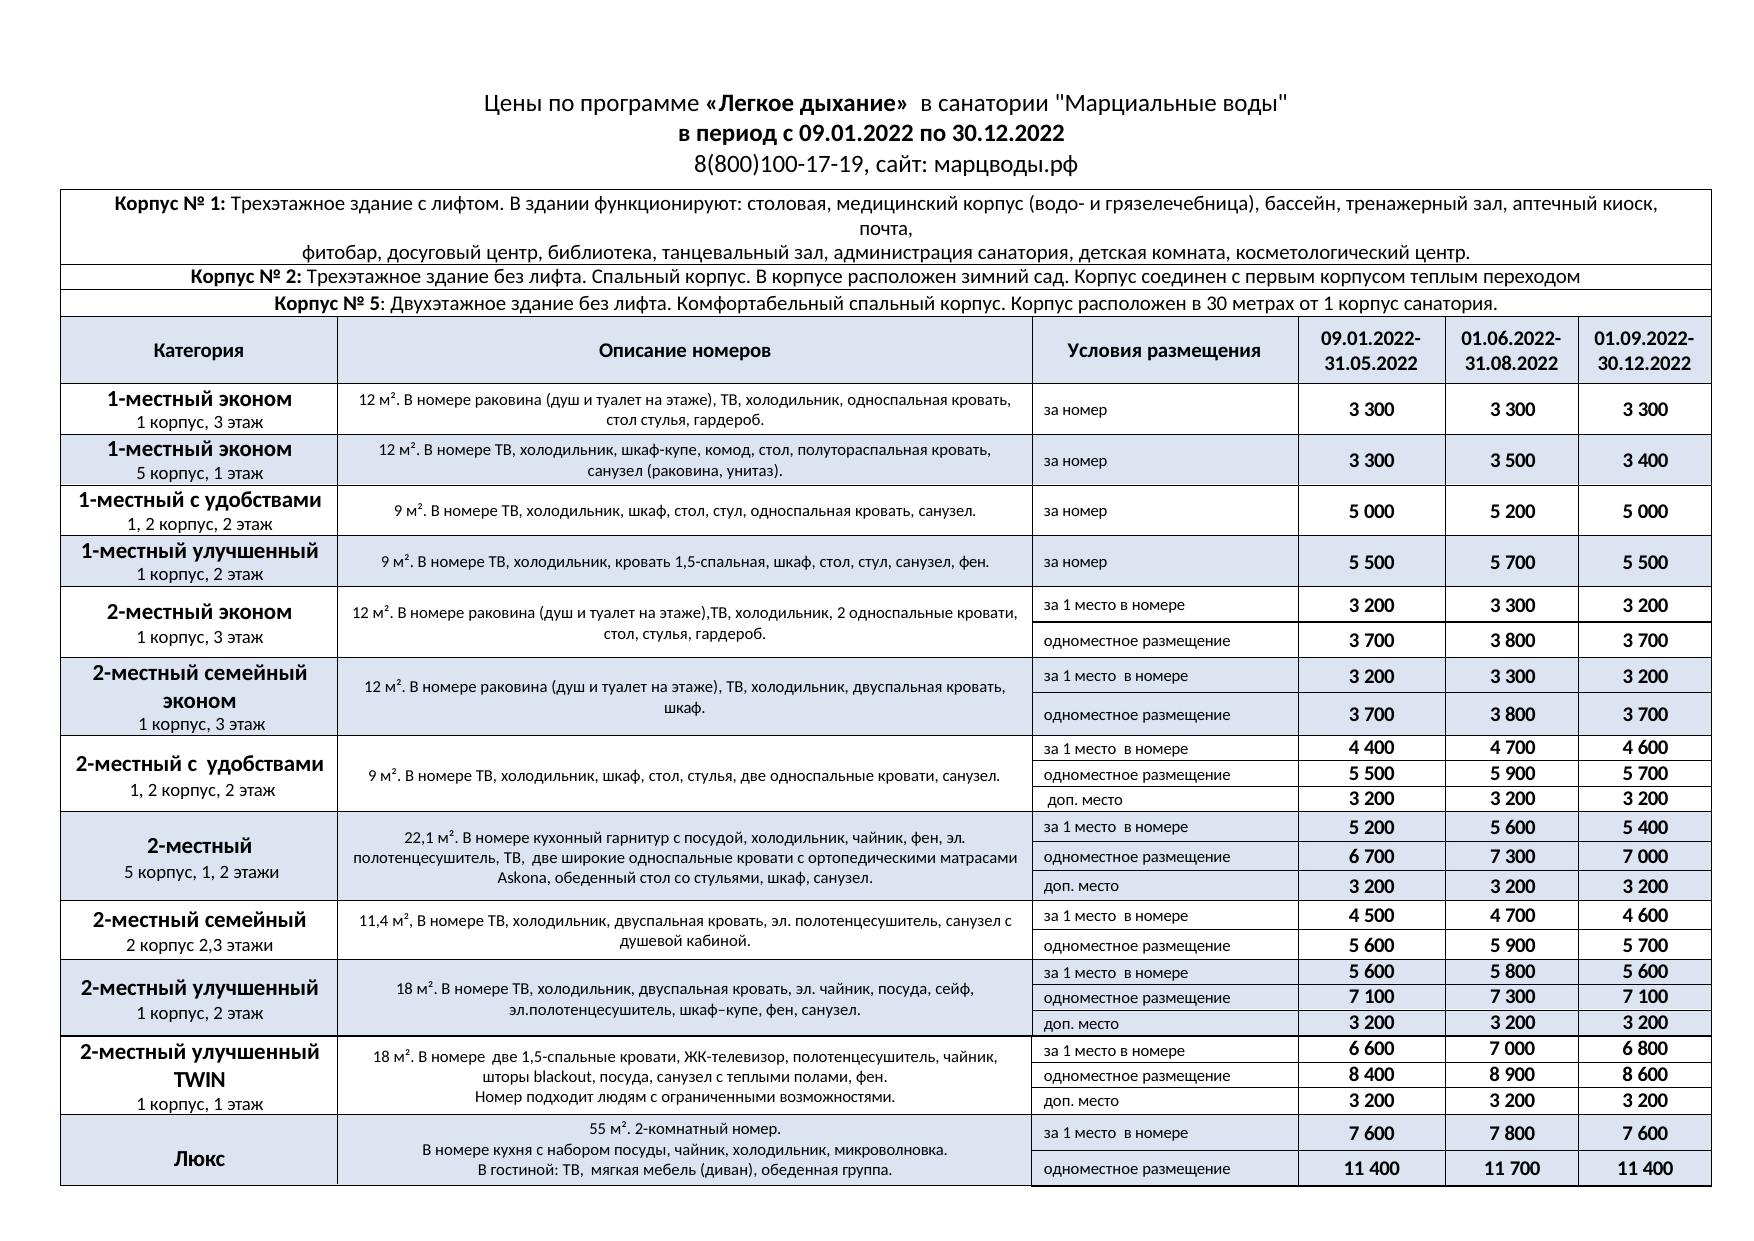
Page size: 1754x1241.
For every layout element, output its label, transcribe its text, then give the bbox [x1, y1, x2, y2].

table_cell 3 700 [1579, 623, 1711, 657]
table_cell 3 300 [1299, 435, 1445, 484]
table_cell 3 200 [1446, 1011, 1578, 1035]
table_cell за 1 место в номере [1033, 901, 1298, 929]
table_header 6 800 [1579, 1037, 1711, 1062]
table_cell 01.06.2022- 31.08.2022 [1446, 317, 1578, 383]
table_cell одноместное размещение [1032, 1151, 1298, 1185]
table_cell за номер [1033, 536, 1298, 586]
table_cell доп. место [1033, 1011, 1298, 1035]
table_header за 1 место в номере [1032, 1037, 1298, 1062]
table_cell доп. место [1033, 787, 1298, 811]
table_cell 1-местный эконом 5 корпус, 1 этаж [61, 435, 337, 484]
table_cell 3 400 [1579, 435, 1711, 484]
table_header 2-местный улучшенный TWIN 1 корпус, 1 этаж [61, 1037, 337, 1114]
table_cell 3 200 [1299, 1011, 1445, 1035]
table_cell 3 200 [1446, 787, 1578, 811]
table_cell 7 000 [1579, 842, 1711, 870]
table_cell одноместное размещение [1033, 842, 1298, 870]
table_cell 5 700 [1446, 536, 1578, 586]
table_cell за номер [1033, 384, 1298, 433]
table_cell 5 800 [1446, 960, 1578, 984]
table_cell 5 500 [1299, 536, 1445, 586]
table_cell 3 800 [1446, 693, 1578, 735]
table_cell 11 400 [1579, 1151, 1711, 1185]
table_cell доп. место [1033, 871, 1298, 900]
table_cell 7 300 [1446, 842, 1578, 870]
table_cell за номер [1033, 435, 1298, 484]
table_cell 5 200 [1299, 812, 1445, 841]
table_cell 01.09.2022- 30.12.2022 [1579, 317, 1711, 383]
table_cell 7 600 [1579, 1115, 1711, 1150]
table_cell 3 700 [1299, 623, 1445, 657]
table_cell 5 600 [1299, 960, 1445, 984]
table_cell 5 900 [1446, 761, 1578, 786]
table_cell за 1 место в номере [1033, 960, 1298, 984]
table_cell 1-местный эконом 1 корпус, 3 этаж [61, 384, 337, 433]
table_cell одноместное размещение [1033, 930, 1298, 959]
table_cell Корпус № 2: Трехэтажное здание без лифта. Спальный корпус. В корпусе расположен зимний сад. Корпус соединен с первым корпусом теплым переходом [61, 265, 1711, 289]
table_cell 55 м². 2-комнатный номер. В номере кухня с набором посуды, чайник, холодильник, микроволновка. В гостиной: ТВ, мягкая мебель (диван), обеденная группа. В спальне: двуспальная кровать, комод, ТВ. Санузел с душевой кабиной, фен, халат, джакузи. [338, 1115, 1031, 1185]
table_cell 3 300 [1579, 384, 1711, 433]
table_cell 3 200 [1579, 658, 1711, 692]
table_cell 2-местный с удобствами 1, 2 корпус, 2 этаж [61, 736, 337, 811]
table_cell за 1 место в номере [1033, 812, 1298, 841]
table_cell 4 700 [1446, 901, 1578, 929]
table_cell 3 700 [1299, 693, 1445, 735]
table_cell 3 300 [1446, 658, 1578, 692]
table_cell 11,4 м², В номере ТВ, холодильник, двуспальная кровать, эл. полотенцесушитель, санузел с душевой кабиной. [338, 901, 1032, 959]
table_cell 2-местный семейный эконом 1 корпус, 3 этаж [61, 658, 337, 735]
table_cell одноместное размещение [1033, 623, 1298, 657]
table_cell 9 м². В номере ТВ, холодильник, шкаф, стол, стулья, две односпальные кровати, санузел. [338, 736, 1032, 811]
table_cell 7 600 [1299, 1115, 1445, 1150]
table_cell одноместное размещение [1033, 761, 1298, 786]
table_cell одноместное размещение [1033, 693, 1298, 735]
table_cell 5 500 [1299, 761, 1445, 786]
table_cell Условия размещения [1033, 317, 1298, 383]
table_cell Люкс 1 корпус, 2 этаж [61, 1115, 338, 1185]
table_header Корпус № 1: Трехэтажное здание с лифтом. В здании функционируют: столовая, медицинский корпус (водо- и грязелечебница), бассейн, тренажерный зал, аптечный киоск, почта, фитобар, досуговый центр, библиотека, танцевальный зал, администрация санатория, детская комната, косметологический центр. [61, 190, 1711, 264]
table_cell 5 700 [1579, 930, 1711, 959]
table_cell 3 200 [1299, 658, 1445, 692]
table_cell 09.01.2022- 31.05.2022 [1299, 317, 1445, 383]
table_cell 12 м². В номере ТВ, холодильник, шкаф-купе, комод, стол, полутораспальная кровать, санузел (раковина, унитаз). [338, 435, 1032, 484]
table_cell 3 300 [1446, 384, 1578, 433]
table_cell 8 400 [1299, 1063, 1445, 1087]
table_cell 1-местный улучшенный 1 корпус, 2 этаж [61, 536, 337, 586]
table_cell 3 200 [1299, 1088, 1445, 1114]
text Цены по программе «Легкое дыхание» в санатории "Марциальные воды" [483, 87, 1288, 117]
table_cell 3 200 [1579, 787, 1711, 811]
table_cell 3 200 [1299, 587, 1445, 621]
table_cell 1-местный с удобствами 1, 2 корпус, 2 этаж [61, 486, 337, 535]
table_cell 2-местный семейный 2 корпус 2,3 этажи [61, 901, 337, 959]
table_cell 3 200 [1299, 871, 1445, 900]
table_cell 3 700 [1579, 693, 1711, 735]
table_cell доп. место [1032, 1088, 1298, 1114]
table_cell 11 700 [1446, 1151, 1578, 1185]
table_cell Корпус № 5: Двухэтажное здание без лифта. Комфортабельный спальный корпус. Корпус расположен в 30 метрах от 1 корпус санатория. [61, 290, 1711, 316]
table_cell 7 100 [1579, 985, 1711, 1009]
table_cell 18 м². В номере ТВ, холодильник, двуспальная кровать, эл. чайник, посуда, сейф, эл.полотенцесушитель, шкаф–купе, фен, санузел. [338, 960, 1032, 1035]
table_cell за 1 место в номере [1033, 658, 1298, 692]
table_cell 4 700 [1446, 736, 1578, 760]
table_cell 5 400 [1579, 812, 1711, 841]
table_cell 8 600 [1579, 1063, 1711, 1087]
table_cell 5 600 [1579, 960, 1711, 984]
table_cell 22,1 м². В номере кухонный гарнитур с посудой, холодильник, чайник, фен, эл. полотенцесушитель, ТВ, две широкие односпальные кровати с ортопедическими матрасами Askona, обеденный стол со стульями, шкаф, санузел. [338, 812, 1032, 900]
table_cell 8 900 [1446, 1063, 1578, 1087]
table_cell одноместное размещение [1032, 1063, 1298, 1087]
table_cell 4 400 [1299, 736, 1445, 760]
table_cell одноместное размещение [1033, 985, 1298, 1009]
table_cell 6 700 [1299, 842, 1445, 870]
table_cell 12 м². В номере раковина (душ и туалет на этаже), ТВ, холодильник, двуспальная кровать, шкаф. [338, 658, 1032, 735]
table_cell 5 600 [1446, 812, 1578, 841]
table_cell 3 500 [1446, 435, 1578, 484]
table_cell 7 300 [1446, 985, 1578, 1009]
table_cell 2-местный 5 корпус, 1, 2 этажи [61, 812, 337, 900]
table_cell 5 200 [1446, 486, 1578, 535]
table_cell 9 м². В номере ТВ, холодильник, кровать 1,5-спальная, шкаф, стол, стул, санузел, фен. [338, 536, 1032, 586]
table_cell 3 300 [1446, 587, 1578, 621]
text 8(800)100-17-19, сайт: марцводы.рф [483, 148, 1289, 178]
table_cell 4 500 [1299, 901, 1445, 929]
table_cell 5 500 [1579, 536, 1711, 586]
table_cell Категория [61, 317, 337, 383]
table_cell Описание номеров [338, 317, 1032, 383]
title в период с 09.01.2022 по 30.12.2022 [454, 117, 1288, 148]
table_header 7 000 [1446, 1037, 1578, 1062]
table_cell 3 300 [1299, 384, 1445, 433]
table_cell 3 200 [1299, 787, 1445, 811]
table_cell за 1 место в номере [1032, 1115, 1298, 1150]
table_cell 3 200 [1446, 871, 1578, 900]
table_cell 5 900 [1446, 930, 1578, 959]
table_header 6 600 [1299, 1037, 1445, 1062]
table_cell 2-местный улучшенный 1 корпус, 2 этаж [61, 960, 337, 1035]
table_cell 12 м². В номере раковина (душ и туалет на этаже), ТВ, холодильник, односпальная кровать, стол стулья, гардероб. [338, 384, 1032, 433]
table_cell 5 000 [1299, 486, 1445, 535]
table_cell 7 800 [1446, 1115, 1578, 1150]
table_cell 3 200 [1579, 1011, 1711, 1035]
table_cell 3 200 [1446, 1088, 1578, 1114]
table_cell 3 200 [1579, 1088, 1711, 1114]
table_cell 3 200 [1579, 871, 1711, 900]
table_header 18 м². В номере две 1,5-спальные кровати, ЖК-телевизор, полотенцесушитель, чайник, шторы blackout, посуда, санузел с теплыми полами, фен. Номер подходит людям с ограниченными возможностями. [338, 1037, 1031, 1114]
table_cell за 1 место в номере [1033, 736, 1298, 760]
table_cell за номер [1033, 486, 1298, 535]
table_cell за 1 место в номере [1033, 587, 1298, 621]
table_cell 7 100 [1299, 985, 1445, 1009]
table_cell 12 м². В номере раковина (душ и туалет на этаже),ТВ, холодильник, 2 односпальные кровати, стол, стулья, гардероб. [338, 587, 1032, 657]
table_cell 4 600 [1579, 736, 1711, 760]
table_cell 3 800 [1446, 623, 1578, 657]
table_cell 5 700 [1579, 761, 1711, 786]
table_cell 5 600 [1299, 930, 1445, 959]
table_cell 3 200 [1579, 587, 1711, 621]
table_cell 4 600 [1579, 901, 1711, 929]
table_cell 9 м². В номере ТВ, холодильник, шкаф, стол, стул, односпальная кровать, санузел. [338, 486, 1032, 535]
table_cell 11 400 [1299, 1151, 1445, 1185]
table_cell 2-местный эконом 1 корпус, 3 этаж [61, 587, 337, 657]
table_cell 5 000 [1579, 486, 1711, 535]
